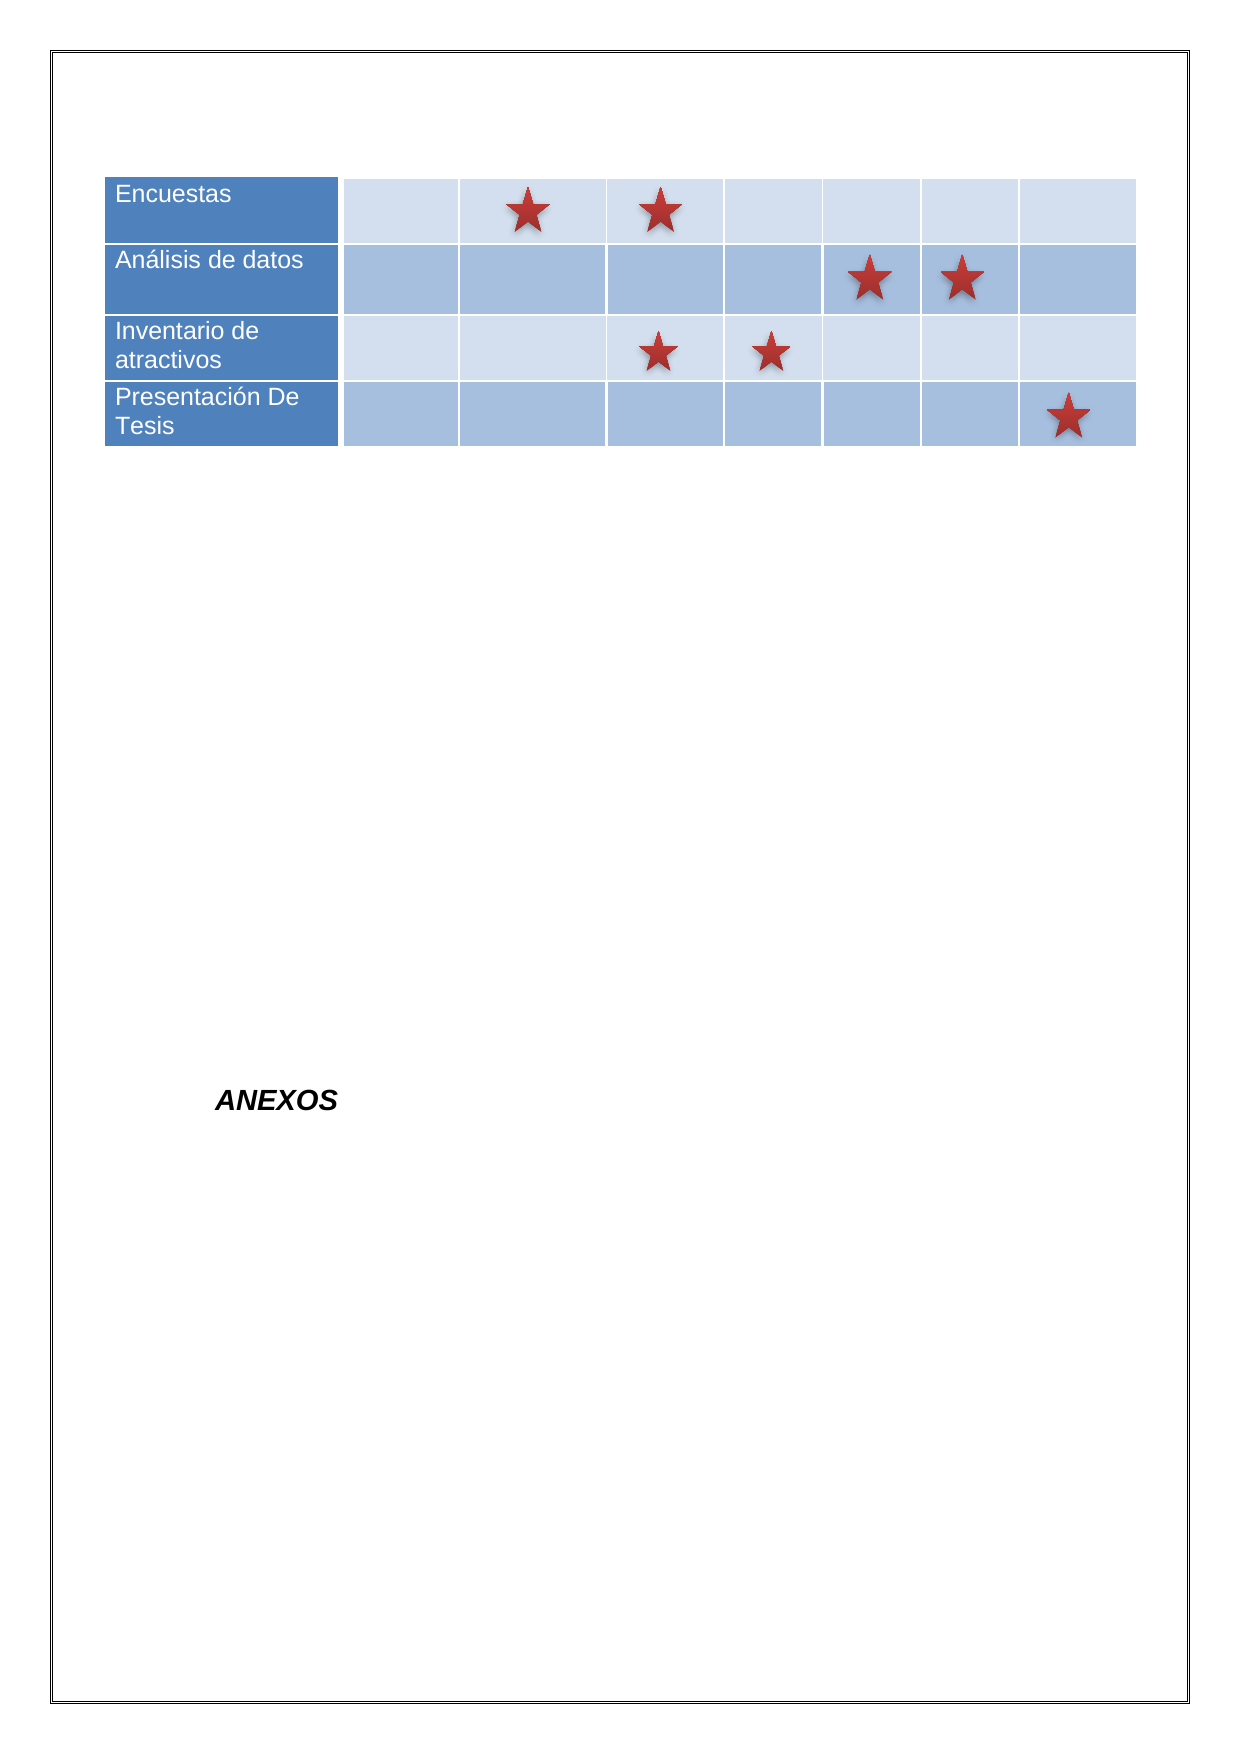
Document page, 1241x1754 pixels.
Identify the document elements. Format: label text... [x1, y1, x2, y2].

table_cell [824, 382, 920, 446]
table_cell Encuestas [105, 177, 338, 243]
text ANEXOS [215, 1083, 1063, 1117]
table_cell [823, 179, 920, 243]
table_cell [1020, 382, 1136, 446]
table_cell [1020, 179, 1136, 243]
table_cell Inventario de atractivos [105, 316, 338, 380]
table_cell [922, 316, 1018, 380]
table_cell [608, 245, 723, 314]
table_cell [725, 245, 821, 314]
table_cell [344, 316, 458, 380]
table_cell Análisis de datos [105, 245, 338, 314]
table_cell [460, 316, 606, 380]
table_cell [823, 316, 920, 380]
table_cell [725, 179, 822, 243]
table_cell [344, 245, 458, 314]
table_cell [922, 179, 1018, 243]
table_cell [824, 245, 920, 314]
table_cell [607, 316, 723, 380]
table_cell [1020, 245, 1136, 314]
table_cell [922, 382, 1018, 446]
table_cell [344, 382, 458, 446]
table_cell [725, 316, 822, 380]
table_cell [922, 245, 1018, 314]
table_cell [608, 382, 723, 446]
table_cell [460, 179, 606, 243]
table_cell [460, 382, 605, 446]
table_cell [1020, 316, 1136, 380]
table_cell [344, 179, 458, 243]
table_cell [607, 179, 723, 243]
table_cell Presentación De Tesis [105, 382, 338, 446]
table_cell [725, 382, 821, 446]
table_cell [460, 245, 605, 314]
